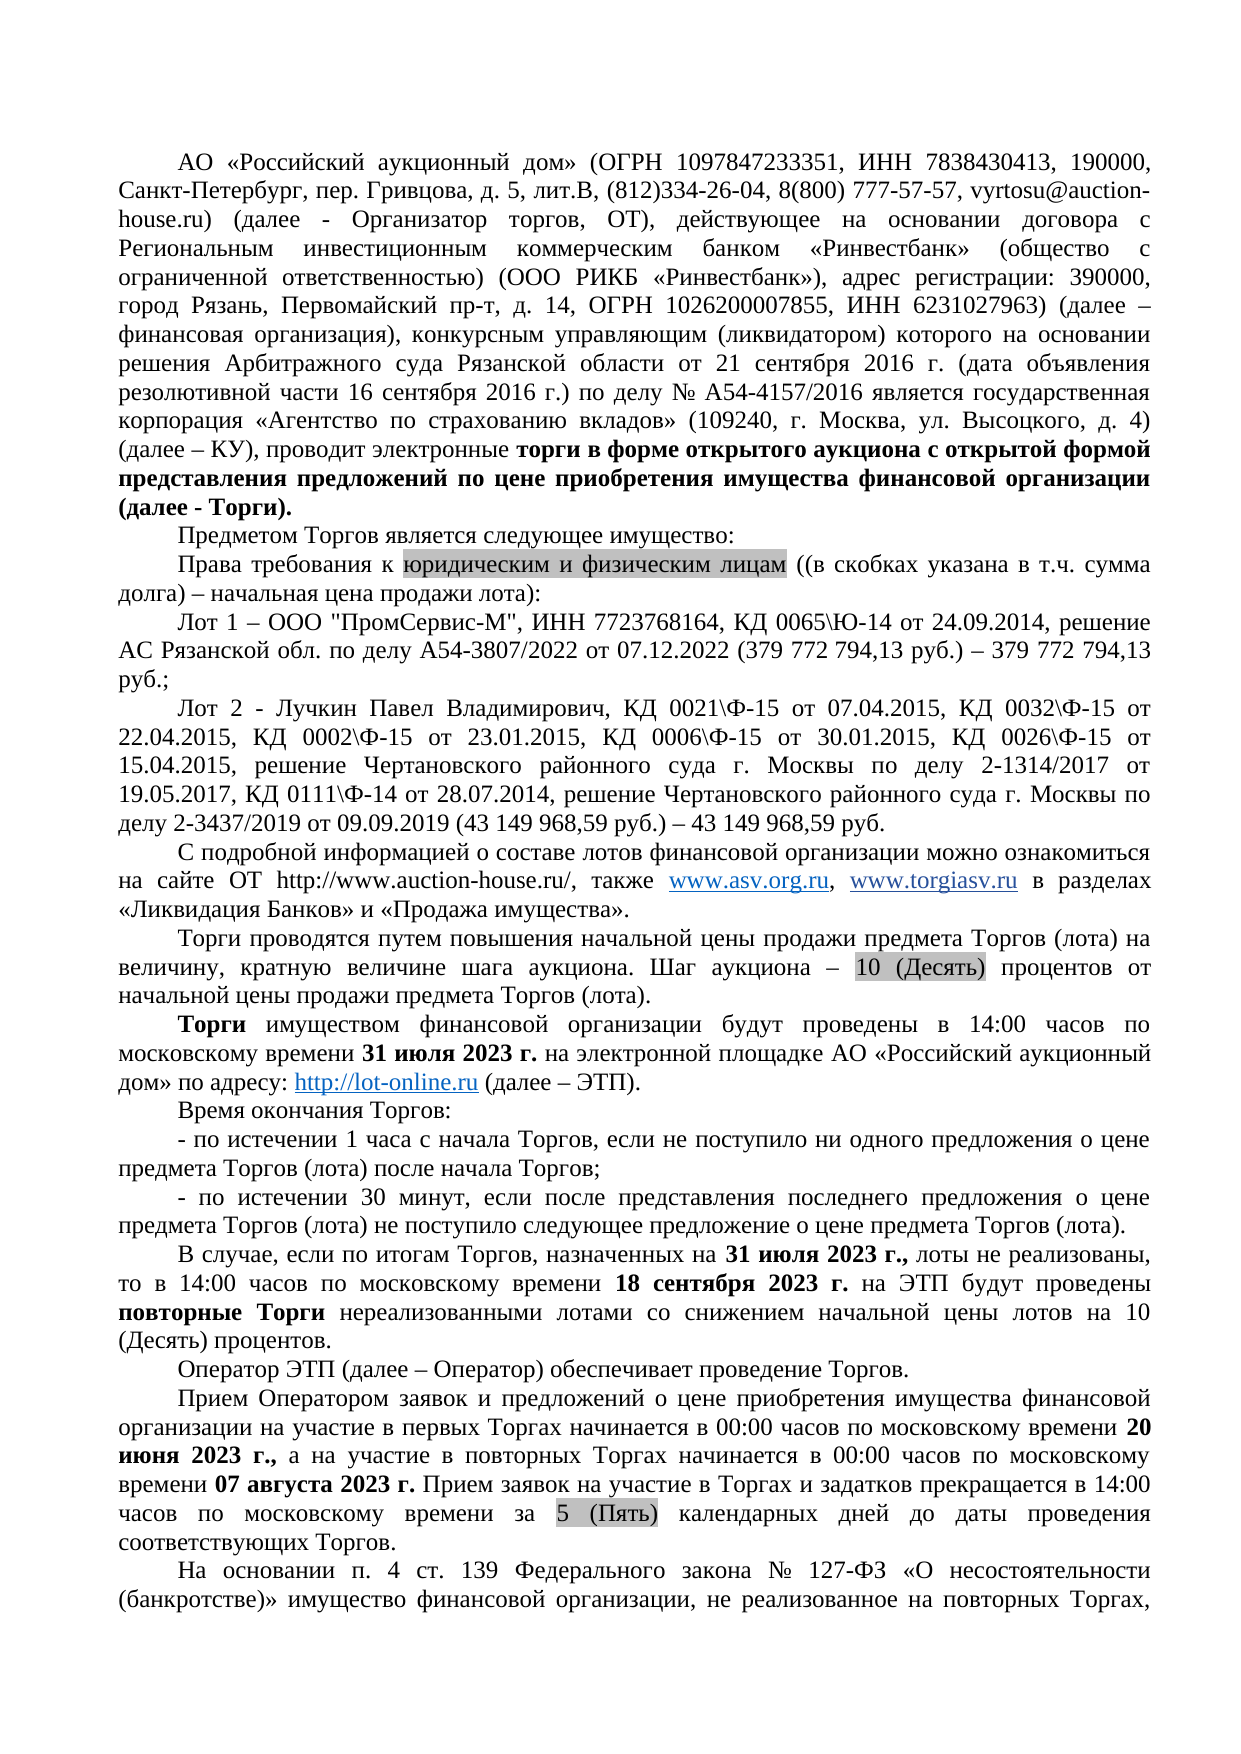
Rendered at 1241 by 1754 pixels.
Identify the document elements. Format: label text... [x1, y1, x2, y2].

text С подробной информацией о составе лотов финансовой организации можно ознакомиться на сайте ОТ http://www.auction-house.ru/, также www.asv.org.ru, www.torgiasv.ru в разделах «Ликвидация Банков» и «Продажа имущества». [118, 837, 1151, 923]
text Предметом Торгов является следующее имущество: [118, 521, 1151, 549]
text - по истечении 30 минут, если после представления последнего предложения о цене предмета Торгов (лота) не поступило следующее предложение о цене предмета Торгов (лота). [118, 1182, 1151, 1239]
text Прием Оператором заявок и предложений о цене приобретения имущества финансовой организации на участие в первых Торгах начинается в 00:00 часов по московскому времени 20 июня 2023 г., а на участие в повторных Торгах начинается в 00:00 часов по московскому времени 07 августа 2023 г. Прием заявок на участие в Торгах и задатков прекращается в 14:00 часов по московскому времени за 5 (Пять) календарных дней до даты проведения соответствующих Торгов. [118, 1383, 1151, 1556]
text Права требования к юридическим и физическим лицам ((в скобках указана в т.ч. сумма долга) – начальная цена продажи лота): [118, 549, 1151, 607]
text - по истечении 1 часа с начала Торгов, если не поступило ни одного предложения о цене предмета Торгов (лота) после начала Торгов; [118, 1124, 1151, 1182]
text Лот 1 – ООО "ПромСервис-М", ИНН 7723768164, КД 0065\Ю-14 от 24.09.2014, решение АС Рязанской обл. по делу А54-3807/2022 от 07.12.2022 (379 772 794,13 руб.) – 379 772 794,13 руб.; [118, 607, 1151, 693]
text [118, 1556, 1151, 1613]
text В случае, если по итогам Торгов, назначенных на 31 июля 2023 г., лоты не реализованы, то в 14:00 часов по московскому времени 18 сентября 2023 г. на ЭТП будут проведены повторные Торги нереализованными лотами со снижением начальной цены лотов на 10 (Десять) процентов. [118, 1239, 1151, 1354]
text Торги имуществом финансовой организации будут проведены в 14:00 часов по московскому времени 31 июля 2023 г. на электронной площадке АО «Российский аукционный дом» по адресу: http://lot-online.ru (далее – ЭТП). [118, 1009, 1151, 1096]
text Оператор ЭТП (далее – Оператор) обеспечивает проведение Торгов. [118, 1354, 1151, 1383]
text Торги проводятся путем повышения начальной цены продажи предмета Торгов (лота) на величину, кратную величине шага аукциона. Шаг аукциона – 10 (Десять) процентов от начальной цены продажи предмета Торгов (лота). [118, 923, 1151, 1009]
text Лот 2 - Лучкин Павел Владимирович, КД 0021\Ф-15 от 07.04.2015, КД 0032\Ф-15 от 22.04.2015, КД 0002\Ф-15 от 23.01.2015, КД 0006\Ф-15 от 30.01.2015, КД 0026\Ф-15 от 15.04.2015, решение Чертановского районного суда г. Москвы по делу 2-1314/2017 от 19.05.2017, КД 0111\Ф-14 от 28.07.2014, решение Чертановского районного суда г. Москвы по делу 2-3437/2019 от 09.09.2019 (43 149 968,59 руб.) – 43 149 968,59 руб. [118, 693, 1151, 837]
text АО «Российский аукционный дом» (ОГРН 1097847233351, ИНН 7838430413, 190000, Санкт-Петербург, пер. Гривцова, д. 5, лит.В, (812)334-26-04, 8(800) 777-57-57, vyrtosu@auction-house.ru) (далее - Организатор торгов, ОТ), действующее на основании договора с Региональным инвестиционным коммерческим банком «Ринвестбанк» (общество с ограниченной ответственностью) (ООО РИКБ «Ринвестбанк»), адрес регистрации: 390000, город Рязань, Первомайский пр-т, д. 14, ОГРН 1026200007855, ИНН 6231027963) (далее – финансовая организация), конкурсным управляющим (ликвидатором) которого на основании решения Арбитражного суда Рязанской области от 21 сентября 2016 г. (дата объявления резолютивной части 16 сентября 2016 г.) по делу № А54-4157/2016 является государственная корпорация «Агентство по страхованию вкладов» (109240, г. Москва, ул. Высоцкого, д. 4) (далее – КУ), проводит электронные торги в форме открытого аукциона с открытой формой представления предложений по цене приобретения имущества финансовой организации (далее - Торги). [118, 147, 1151, 521]
text Время окончания Торгов: [118, 1096, 1151, 1124]
